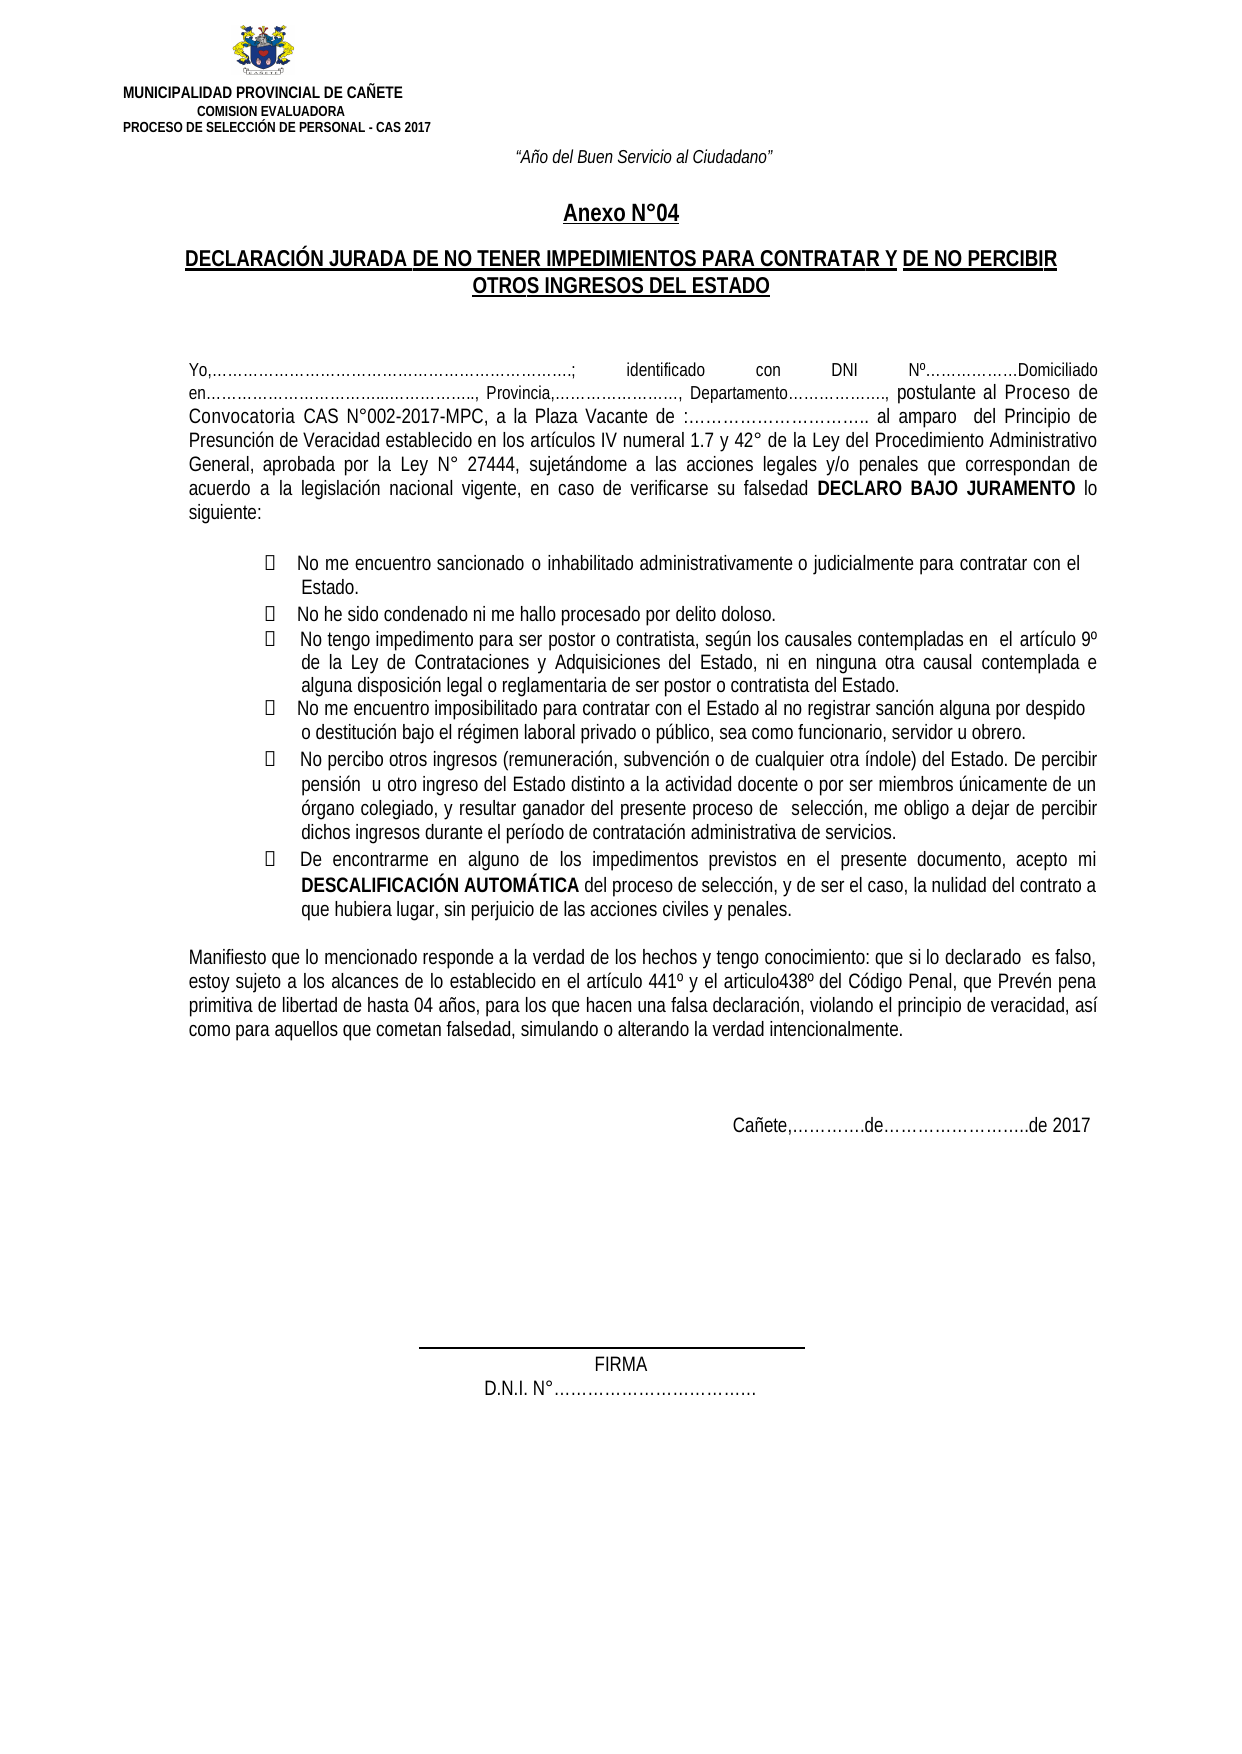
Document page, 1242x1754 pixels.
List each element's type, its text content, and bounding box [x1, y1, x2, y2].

text  No me encuentro imposibilitado para contratar con el Estado al no registrar sanción alguna por despido [263, 697, 1160, 720]
text Anexo N°04 [558, 198, 684, 226]
text o destitución bajo el régimen laboral privado o público, sea como funcionario, servidor u obrero. [301, 720, 1160, 744]
picture [231, 25, 296, 75]
text  No me encuentro sancionado o inhabilitado administrativamente o judicialmente para contratar con el [263, 548, 1160, 576]
text  No he sido condenado ni me hallo procesado por delito doloso. [263, 599, 1160, 628]
text DECLARACIÓN JURADA DE NO TENER IMPEDIMIENTOS PARA CONTRATAR Y DE NO PERCIBIR OTROS INGRESOS DEL ESTADO [164, 245, 1077, 298]
text Manifiesto que lo mencionado responde a la verdad de los hechos y tengo conocimiento: que si lo declarado es falso, estoy sujeto a los alcances de lo establecido en el artículo 441º y el articulo438º del Código Penal, que Prevén pena primitiva de libertad de hasta 04 años, para los que hacen una falsa declaración, violando el principio de veracidad, así como para aquellos que cometan falsedad, simulando o alterando la verdad intencionalmente. [188, 945, 1098, 1041]
text  De encontrarme en alguno de los impedimentos previstos en el presente documento, acepto mi DESCALIFICACIÓN AUTOMÁTICA del proceso de selección, y de ser el caso, la nulidad del contrato a que hubiera lugar, sin perjuicio de las acciones civiles y penales. [263, 844, 1097, 921]
text Yo,…………………………………………………………….; identificado con DNI Nº………………Domiciliado en……………………………...…………….., Provincia,……………………, Departamento………………., postulante al Proceso de Convocatoria CAS N°002-2017-MPC, a la Plaza Vacante de :………………………….. al amparo del Principio de Presunción de Veracidad establecido en los artículos IV numeral 1.7 y 42° de la Ley del Procedimiento Administrativo General, aprobada por la Ley N° 27444, sujetándome a las acciones legales y/o penales que correspondan de acuerdo a la legislación nacional vigente, en caso de verificarse su falsedad DECLARO BAJO JURAMENTO lo siguiente: [188, 358, 1098, 524]
text  No tengo impedimento para ser postor o contratista, según los causales contempladas en el artículo 9º de la Ley de Contrataciones y Adquisiciones del Estado, ni en ninguna otra causal contemplada e alguna disposición legal o reglamentaria de ser postor o contratista del Estado. [263, 628, 1098, 697]
text D.N.I. N°……………………………… [479, 1376, 762, 1399]
text Estado. [301, 576, 1160, 599]
text  No percibo otros ingresos (remuneración, subvención o de cualquier otra índole) del Estado. De percibir pensión u otro ingreso del Estado distinto a la actividad docente o por ser miembros únicamente de un órgano colegiado, y resultar ganador del presente proceso de selección, me obligo a dejar de percibir dichos ingresos durante el período de contratación administrativa de servicios. [263, 744, 1097, 844]
text Cañete,………….de……………………..de 2017 [733, 1112, 1160, 1136]
text FIRMA [590, 1352, 652, 1376]
